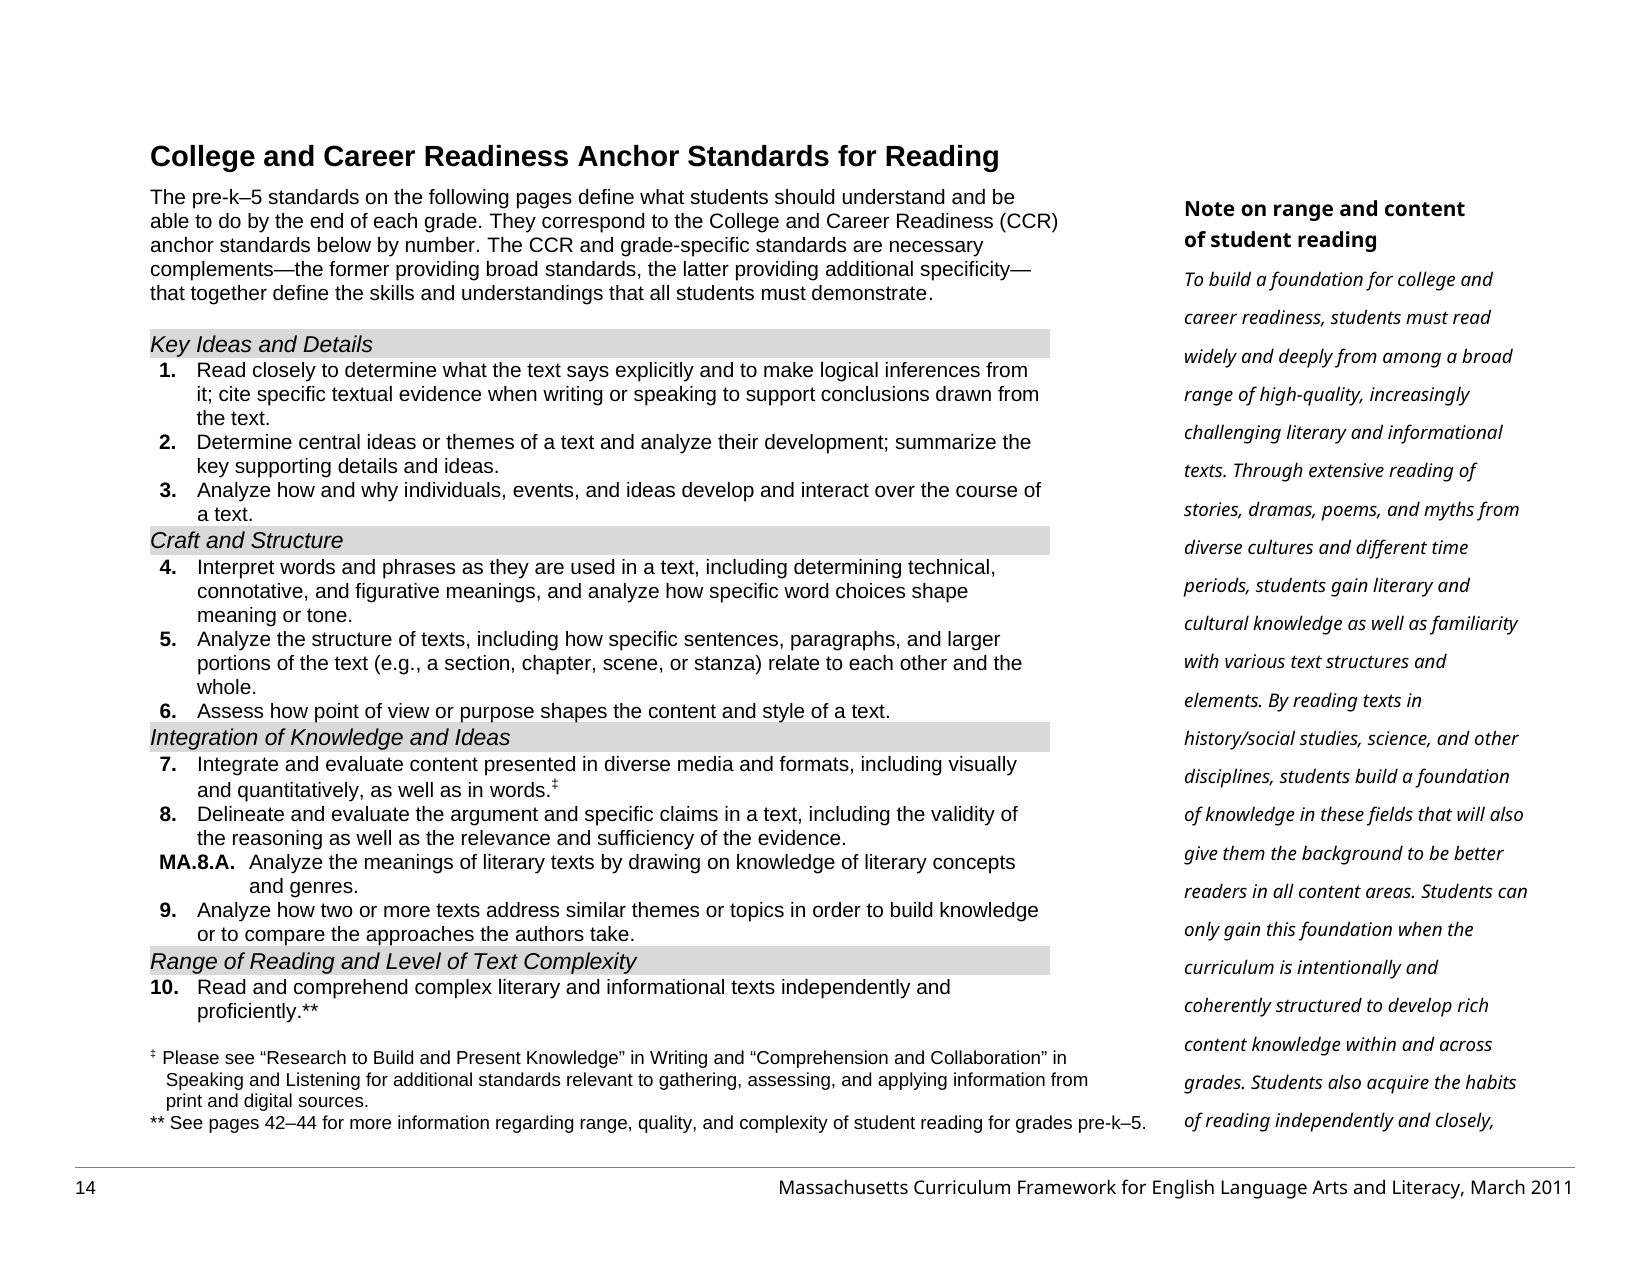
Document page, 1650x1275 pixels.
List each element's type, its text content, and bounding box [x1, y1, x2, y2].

text ** See pages 42–44 for more information regarding range, quality, and complexity of student reading for grades pre-k–5. [150, 1111, 1575, 1133]
text 8. Delineate and evaluate the argument and specific claims in a text, including the validity of the reasoning as well as the relevance and sufficiency of the evidence. [159, 802, 1050, 850]
text 10. Read and comprehend complex literary and informational texts independently and proficiently.** [150, 975, 1050, 1023]
text MA.8.A. Analyze the meanings of literary texts by drawing on knowledge of literary concepts and genres. [159, 850, 1050, 898]
text Speaking and Listening for additional standards relevant to gathering, assessing, and applying information from [150, 1068, 1125, 1090]
text 6. Assess how point of view or purpose shapes the content and style of a text. [159, 698, 1050, 722]
text 9. Analyze how two or more texts address similar themes or topics in order to build knowledge or to compare the approaches the authors take. [159, 898, 1050, 946]
text ‡ Please see “Research to Build and Present Knowledge” in Writing and “Comprehension and Collaboration” in [150, 1047, 1125, 1068]
text 3. Analyze how and why individuals, events, and ideas develop and interact over the course of a text. [159, 478, 1050, 526]
text 2. Determine central ideas or themes of a text and analyze their development; summarize the key supporting details and ideas. [159, 430, 1050, 478]
text print and digital sources. [150, 1090, 1575, 1111]
text Integration of Knowledge and Ideas [150, 722, 1050, 752]
text 1. Read closely to determine what the text says explicitly and to make logical inferences from it; cite specific textual evidence when writing or speaking to support conclusions drawn from the text. [159, 358, 1050, 430]
text 7. Integrate and evaluate content presented in diverse media and formats, including visually and quantitatively, as well as in words.‡ [159, 752, 1050, 802]
text College and Career Readiness Anchor Standards for Reading [150, 139, 1275, 172]
text 4. Interpret words and phrases as they are used in a text, including determining technical, connotative, and figurative meanings, and analyze how specific word choices shape meaning or tone. [159, 555, 1050, 627]
text Range of Reading and Level of Text Complexity [150, 946, 1050, 975]
text Craft and Structure [150, 526, 1050, 555]
text 5. Analyze the structure of texts, including how specific sentences, paragraphs, and larger portions of the text (e.g., a section, chapter, scene, or stanza) relate to each other and the whole. [159, 627, 1050, 698]
text The pre-k–5 standards on the following pages define what students should understand and be able to do by the end of each grade. They correspond to the College and Career Readiness (CCR) anchor standards below by number. The CCR and grade-specific standards are necessary complements—the former providing broad standards, the latter providing additional specificity—that together define the skills and understandings that all students must demonstrate. [150, 185, 1059, 305]
text Key Ideas and Details [150, 329, 1050, 358]
